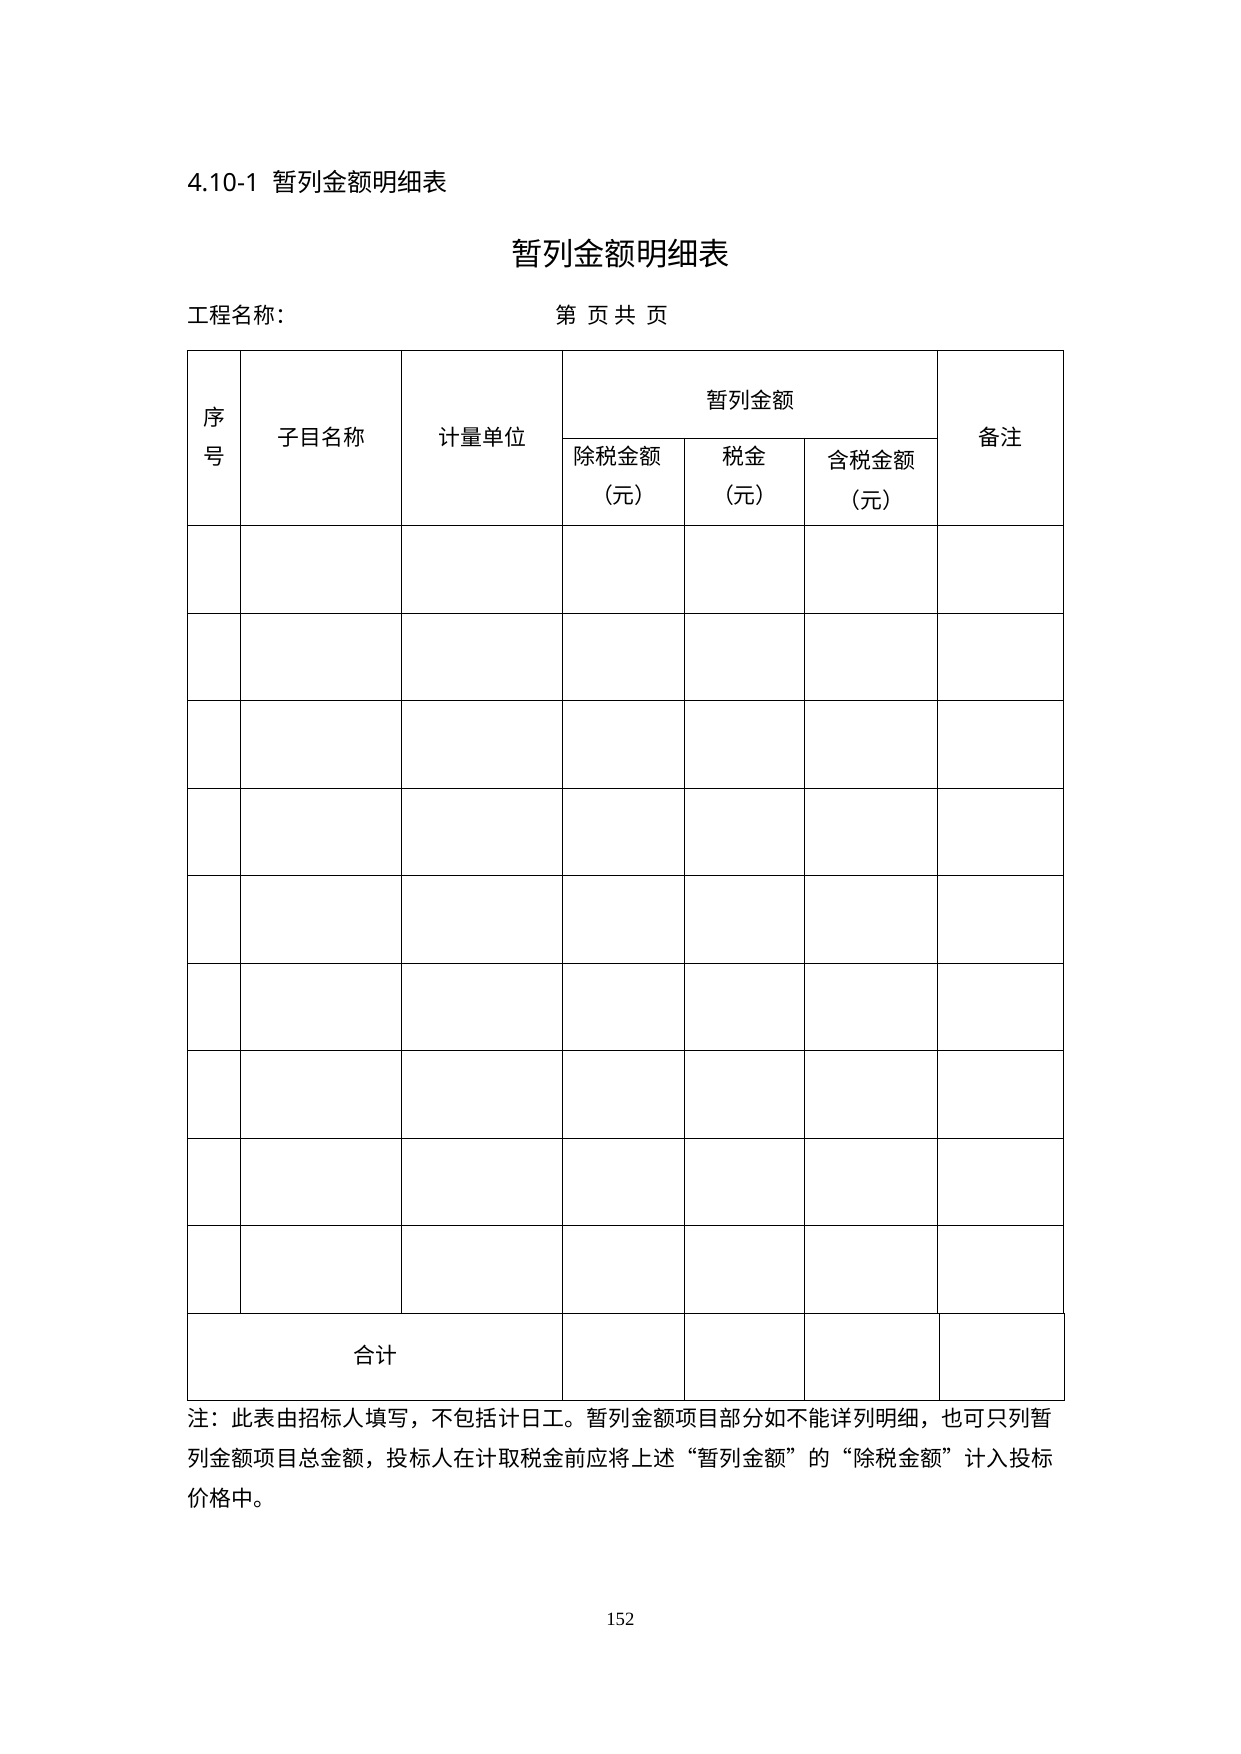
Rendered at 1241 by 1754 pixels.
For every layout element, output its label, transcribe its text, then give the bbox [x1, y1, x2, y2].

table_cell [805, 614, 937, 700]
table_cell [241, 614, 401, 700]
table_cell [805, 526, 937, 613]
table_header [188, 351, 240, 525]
text 暂列金额明细表 [187, 229, 1053, 274]
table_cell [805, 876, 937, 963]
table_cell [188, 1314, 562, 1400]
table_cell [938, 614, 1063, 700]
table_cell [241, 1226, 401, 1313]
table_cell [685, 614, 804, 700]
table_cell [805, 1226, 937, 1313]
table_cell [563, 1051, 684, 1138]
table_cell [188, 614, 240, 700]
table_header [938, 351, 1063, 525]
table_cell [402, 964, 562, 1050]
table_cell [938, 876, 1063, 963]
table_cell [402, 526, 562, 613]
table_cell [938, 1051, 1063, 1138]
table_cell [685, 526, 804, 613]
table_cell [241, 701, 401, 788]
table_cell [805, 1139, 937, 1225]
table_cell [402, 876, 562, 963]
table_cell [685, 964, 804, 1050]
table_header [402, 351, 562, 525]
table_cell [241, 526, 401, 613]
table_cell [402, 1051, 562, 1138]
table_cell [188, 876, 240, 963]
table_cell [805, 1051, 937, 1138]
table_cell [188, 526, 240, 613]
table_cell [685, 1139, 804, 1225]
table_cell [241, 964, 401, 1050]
text 工程名称： 第 页 共 页 [187, 298, 1053, 330]
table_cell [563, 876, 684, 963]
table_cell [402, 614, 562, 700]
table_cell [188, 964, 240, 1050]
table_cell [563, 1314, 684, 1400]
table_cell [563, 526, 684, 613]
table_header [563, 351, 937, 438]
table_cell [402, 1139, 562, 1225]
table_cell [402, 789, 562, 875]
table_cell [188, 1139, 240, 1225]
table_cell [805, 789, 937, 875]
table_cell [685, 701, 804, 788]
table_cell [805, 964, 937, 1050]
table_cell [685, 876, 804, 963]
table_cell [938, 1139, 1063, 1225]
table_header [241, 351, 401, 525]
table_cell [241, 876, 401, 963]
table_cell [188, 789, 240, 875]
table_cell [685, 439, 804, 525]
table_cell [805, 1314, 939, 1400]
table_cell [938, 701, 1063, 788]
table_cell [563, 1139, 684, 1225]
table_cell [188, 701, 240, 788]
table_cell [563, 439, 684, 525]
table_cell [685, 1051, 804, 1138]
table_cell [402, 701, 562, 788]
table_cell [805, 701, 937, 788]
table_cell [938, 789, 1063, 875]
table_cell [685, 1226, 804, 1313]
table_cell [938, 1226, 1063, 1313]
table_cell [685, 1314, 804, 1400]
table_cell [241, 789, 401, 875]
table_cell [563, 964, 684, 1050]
text 注：此表由招标人填写，不包括计日工。暂列金额项目部分如不能详列明细，也可只列暂列金额项目总金额，投标人在计取税金前应将上述“暂列金额”的“除税金额”计入投标价格中。 [187, 1401, 1053, 1512]
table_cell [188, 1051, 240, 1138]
text 4.10-1 暂列金额明细表 [187, 162, 1053, 199]
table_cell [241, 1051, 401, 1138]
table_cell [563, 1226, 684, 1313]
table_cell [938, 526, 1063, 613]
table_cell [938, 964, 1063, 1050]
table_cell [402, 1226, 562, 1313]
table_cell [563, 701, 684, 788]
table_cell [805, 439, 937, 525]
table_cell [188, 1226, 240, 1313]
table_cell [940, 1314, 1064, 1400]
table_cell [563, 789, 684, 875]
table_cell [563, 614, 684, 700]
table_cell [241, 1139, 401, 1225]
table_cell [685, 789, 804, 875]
